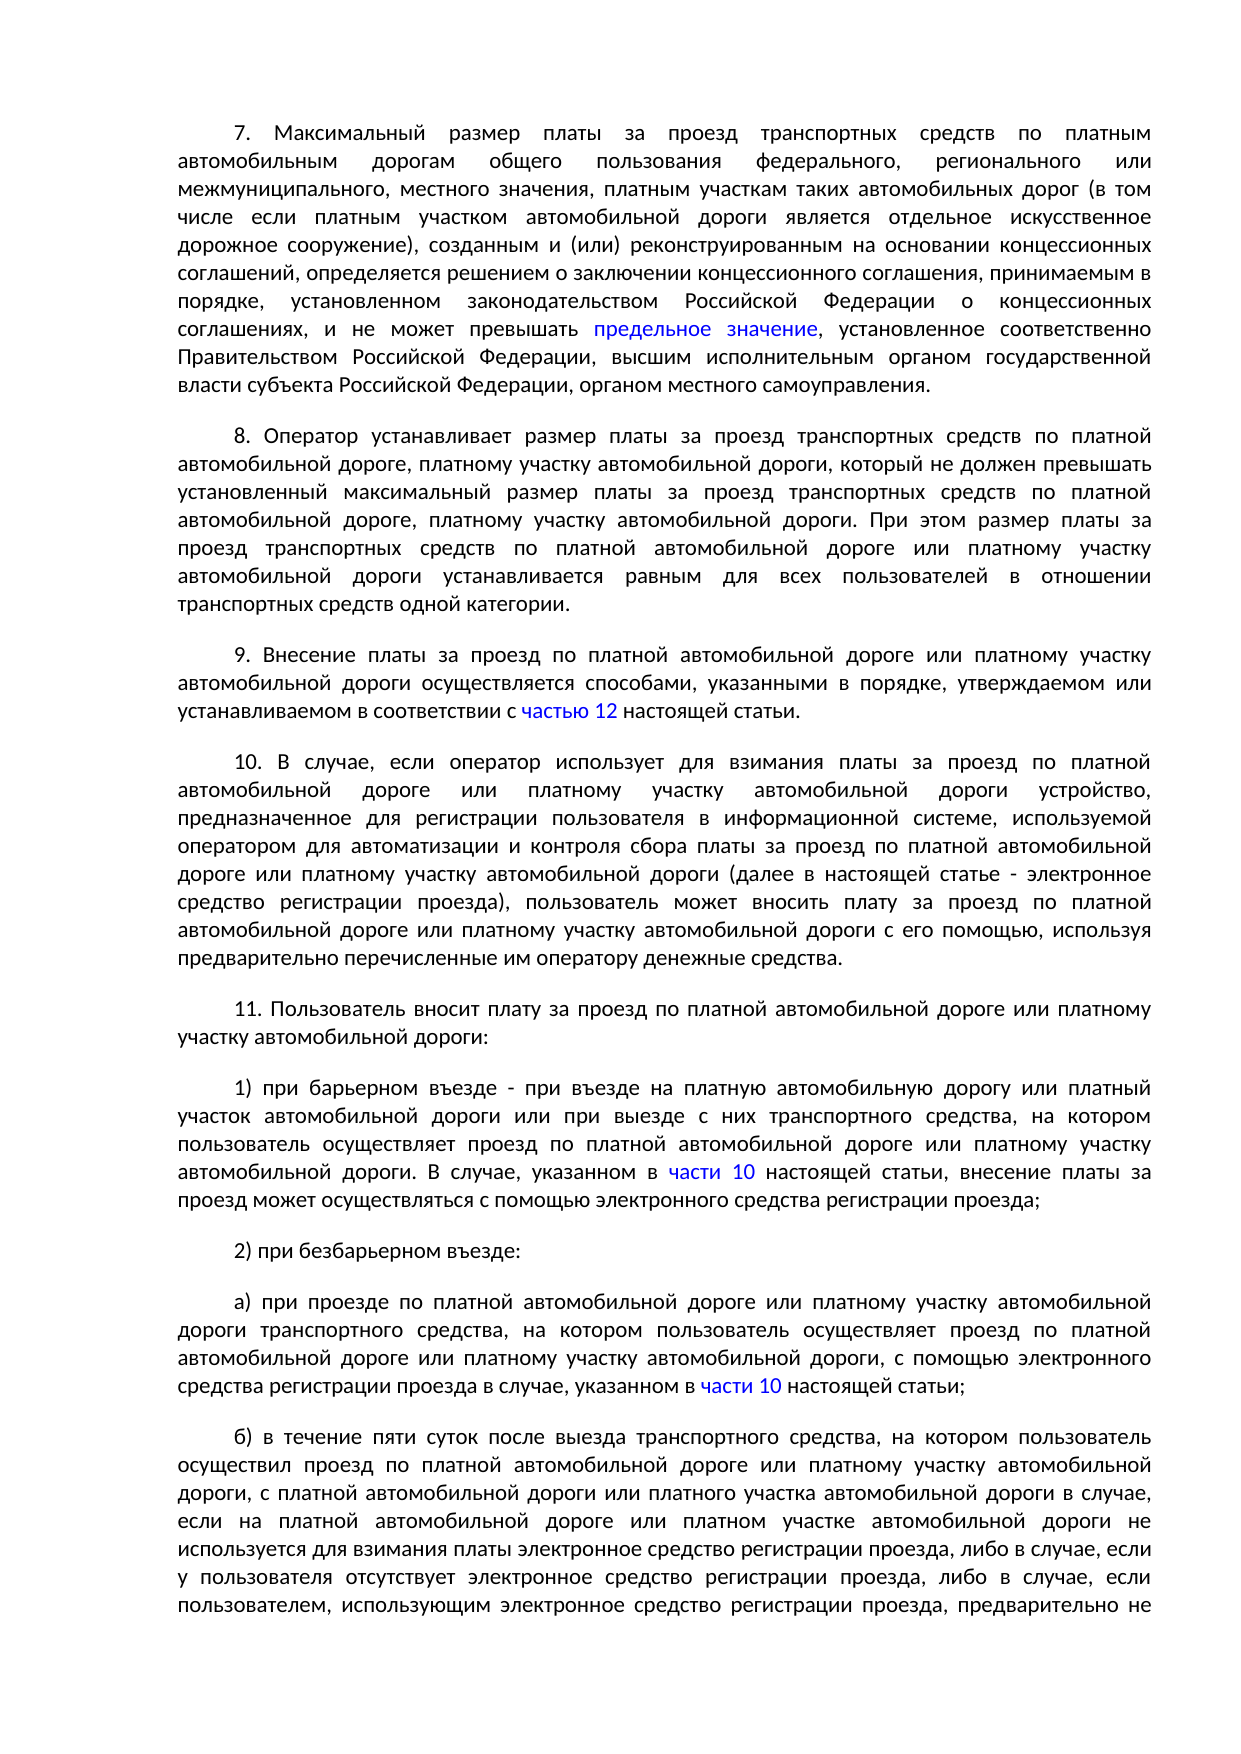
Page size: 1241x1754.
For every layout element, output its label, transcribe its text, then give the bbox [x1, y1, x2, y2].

text 8. Оператор устанавливает размер платы за проезд транспортных средств по платной автомобильной дороге, платному участку автомобильной дороги, который не должен превышать установленный максимальный размер платы за проезд транспортных средств по платной автомобильной дороге, платному участку автомобильной дороги. При этом размер платы за проезд транспортных средств по платной автомобильной дороге или платному участку автомобильной дороги устанавливается равным для всех пользователей в отношении транспортных средств одной категории. [177, 421, 1152, 617]
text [177, 1422, 1152, 1618]
text 2) при безбарьерном въезде: [177, 1236, 1152, 1264]
text 10. В случае, если оператор использует для взимания платы за проезд по платной автомобильной дороге или платному участку автомобильной дороги устройство, предназначенное для регистрации пользователя в информационной системе, используемой оператором для автоматизации и контроля сбора платы за проезд по платной автомобильной дороге или платному участку автомобильной дороги (далее в настоящей статье - электронное средство регистрации проезда), пользователь может вносить плату за проезд по платной автомобильной дороге или платному участку автомобильной дороги с его помощью, используя предварительно перечисленные им оператору денежные средства. [177, 747, 1152, 971]
text 7. Максимальный размер платы за проезд транспортных средств по платным автомобильным дорогам общего пользования федерального, регионального или межмуниципального, местного значения, платным участкам таких автомобильных дорог (в том числе если платным участком автомобильной дороги является отдельное искусственное дорожное сооружение), созданным и (или) реконструированным на основании концессионных соглашений, определяется решением о заключении концессионного соглашения, принимаемым в порядке, установленном законодательством Российской Федерации о концессионных соглашениях, и не может превышать предельное значение, установленное соответственно Правительством Российской Федерации, высшим исполнительным органом государственной власти субъекта Российской Федерации, органом местного самоуправления. [177, 118, 1152, 398]
text а) при проезде по платной автомобильной дороге или платному участку автомобильной дороги транспортного средства, на котором пользователь осуществляет проезд по платной автомобильной дороге или платному участку автомобильной дороги, с помощью электронного средства регистрации проезда в случае, указанном в части 10 настоящей статьи; [177, 1287, 1152, 1399]
text 9. Внесение платы за проезд по платной автомобильной дороге или платному участку автомобильной дороги осуществляется способами, указанными в порядке, утверждаемом или устанавливаемом в соответствии с частью 12 настоящей статьи. [177, 640, 1152, 724]
text 1) при барьерном въезде - при въезде на платную автомобильную дорогу или платный участок автомобильной дороги или при выезде с них транспортного средства, на котором пользователь осуществляет проезд по платной автомобильной дороге или платному участку автомобильной дороги. В случае, указанном в части 10 настоящей статьи, внесение платы за проезд может осуществляться с помощью электронного средства регистрации проезда; [177, 1073, 1152, 1213]
text 11. Пользователь вносит плату за проезд по платной автомобильной дороге или платному участку автомобильной дороги: [177, 994, 1152, 1050]
